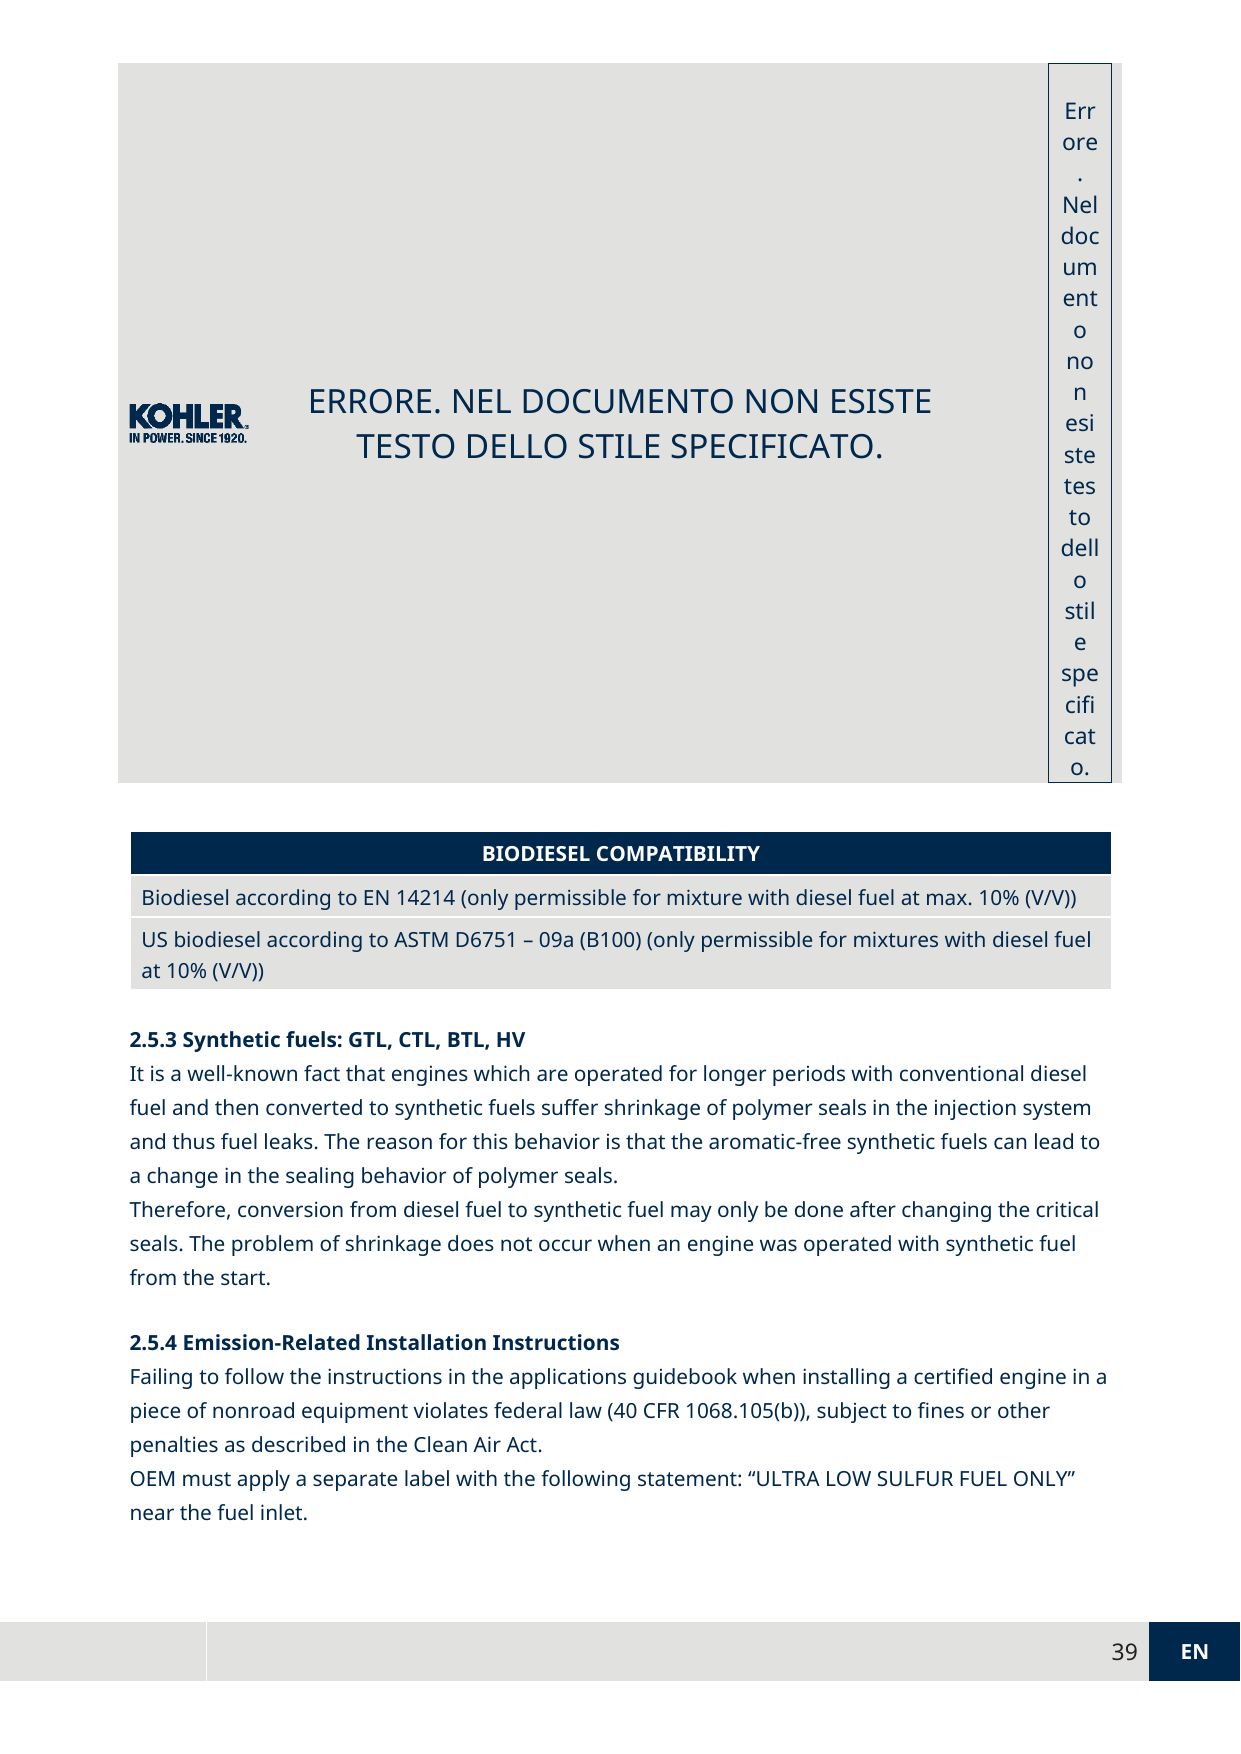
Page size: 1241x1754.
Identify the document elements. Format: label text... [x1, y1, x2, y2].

table_cell 2.5.3 Synthetic fuels: GTL, CTL, BTL, HV It is a well-known fact that engines which are operated for longer periods with conventional diesel fuel and then converted to synthetic fuels suffer shrinkage of polymer seals in the injection system and thus fuel leaks. The reason for this behavior is that the aromatic-free synthetic fuels can lead to a change in the sealing behavior of polymer seals. Therefore, conversion from diesel fuel to synthetic fuel may only be done after changing the critical seals. The problem of shrinkage does not occur when an engine was operated with synthetic fuel from the start. [118, 1006, 1122, 1310]
picture [129, 403, 249, 443]
table_cell 2.5.4 Emission-Related Installation Instructions Failing to follow the instructions in the applications guidebook when installing a certified engine in a piece of nonroad equipment violates federal law (40 CFR 1068.105(b)), subject to fines or other penalties as described in the Clean Air Act. OEM must apply a separate label with the following statement: “ULTRA LOW SULFUR FUEL ONLY” near the fuel inlet. Ensure you are installing an engine appropriately certified for your application. Constant speed engines may only be installed on constant speed equipment for constant speed operation. If you install the engine in a way that makes the engine's emission control information label hard to read during normal engine maintenance, you must place a duplicate label on the equipment, as described in 40 CFR 1068.105.5. [118, 1310, 1122, 1545]
table_cell 2.5.2 Biodiesel fuel Fuels containing 10% methyl ester or B10, are suitable for use in this engine provided that they meet the specifications listed in the Tab. 2.3. DO NOT USE vegetable oil as a biofuel for this engine. 2.4 [118, 815, 1122, 1006]
